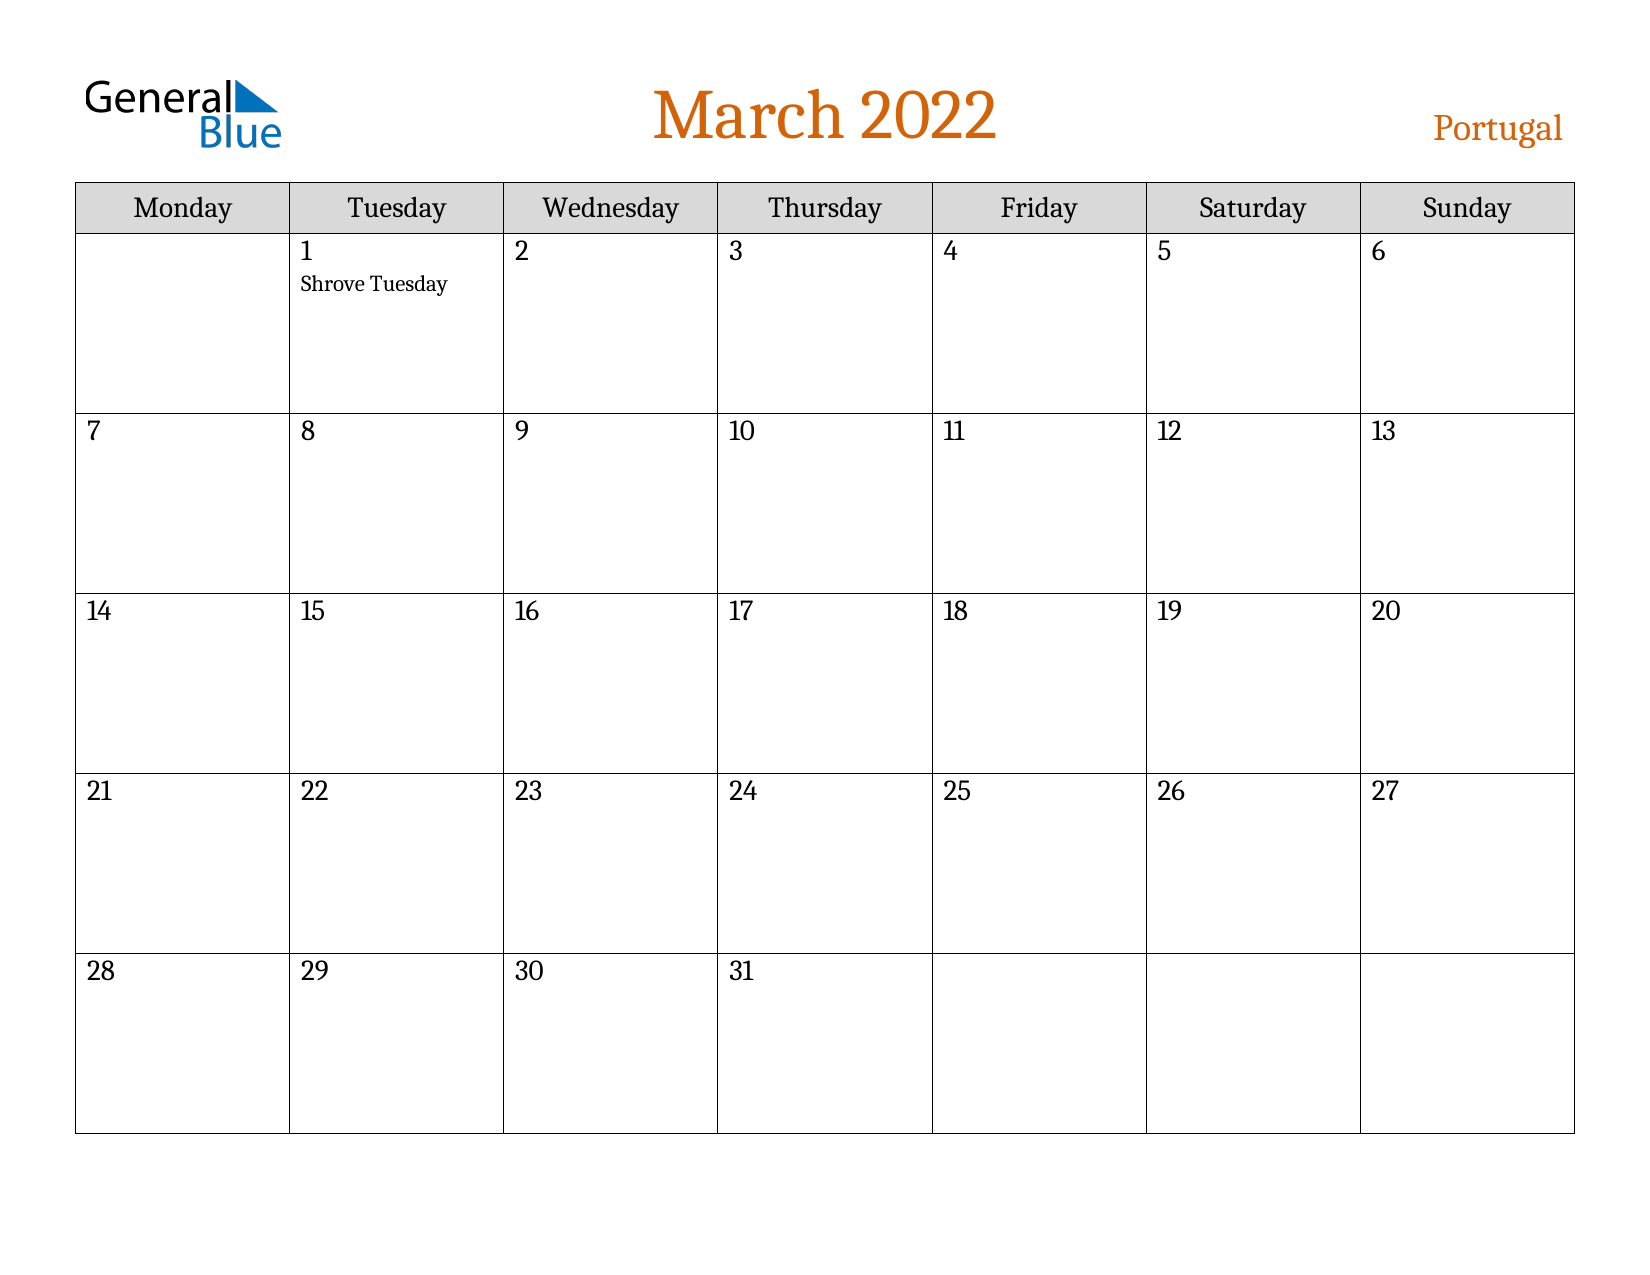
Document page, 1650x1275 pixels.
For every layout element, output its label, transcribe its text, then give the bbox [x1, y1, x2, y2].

table_cell [504, 450, 717, 593]
table_cell [1361, 450, 1574, 593]
table_cell [1361, 270, 1574, 413]
table_cell 8 [290, 414, 503, 450]
table_cell 19 [1147, 594, 1360, 630]
table_cell [504, 810, 717, 953]
table_cell [1147, 954, 1360, 990]
table_cell [718, 990, 932, 1133]
table_cell [933, 990, 1146, 1133]
table_cell [933, 810, 1146, 953]
table_cell 24 [718, 774, 932, 810]
table_cell 13 [1361, 414, 1574, 450]
table_cell [1147, 630, 1360, 773]
table_header [76, 75, 503, 182]
table_cell 4 [933, 234, 1146, 270]
table_cell 17 [718, 594, 932, 630]
table_cell [933, 450, 1146, 593]
table_cell 25 [933, 774, 1146, 810]
picture [86, 80, 281, 148]
table_cell [1361, 954, 1574, 990]
table_cell [76, 990, 289, 1133]
table_cell 22 [290, 774, 503, 810]
table_cell 18 [933, 594, 1146, 630]
table_cell Tuesday [290, 183, 503, 233]
table_cell 10 [718, 414, 932, 450]
table_cell 21 [76, 774, 289, 810]
table_cell [76, 450, 289, 593]
table_cell [1147, 270, 1360, 413]
table_cell [76, 234, 289, 270]
table_cell [1147, 990, 1360, 1133]
table_header Portugal [1146, 75, 1574, 182]
table_cell Wednesday [504, 183, 717, 233]
table_cell 1 [290, 234, 503, 270]
table_cell [290, 990, 503, 1133]
table_cell 11 [933, 414, 1146, 450]
table_cell [76, 630, 289, 773]
table_cell 30 [504, 954, 717, 990]
table_cell 31 [718, 954, 932, 990]
table_cell [504, 990, 717, 1133]
table_cell [504, 630, 717, 773]
table_cell [718, 810, 932, 953]
table_cell [504, 270, 717, 413]
table_cell 7 [76, 414, 289, 450]
table_cell 28 [76, 954, 289, 990]
table_cell Shrove Tuesday [290, 270, 503, 413]
table_cell [76, 810, 289, 953]
table_cell Sunday [1361, 183, 1574, 233]
table_cell [933, 630, 1146, 773]
table_header March 2022 [504, 75, 1146, 182]
table_cell [1361, 630, 1574, 773]
table_cell [718, 270, 932, 413]
table_cell 2 [504, 234, 717, 270]
table_cell Monday [76, 183, 289, 233]
table_cell 23 [504, 774, 717, 810]
table_cell Thursday [718, 183, 932, 233]
table_cell 5 [1147, 234, 1360, 270]
table_cell [718, 450, 932, 593]
table_cell [1147, 450, 1360, 593]
table_cell [76, 270, 289, 413]
table_cell [933, 954, 1146, 990]
table_cell 20 [1361, 594, 1574, 630]
table_cell [933, 270, 1146, 413]
table_cell 27 [1361, 774, 1574, 810]
table_cell 12 [1147, 414, 1360, 450]
table_cell [290, 630, 503, 773]
table_cell 6 [1361, 234, 1574, 270]
table_cell 16 [504, 594, 717, 630]
table_cell [1147, 810, 1360, 953]
table_cell [718, 630, 932, 773]
table_cell 9 [504, 414, 717, 450]
table_cell Friday [933, 183, 1146, 233]
table_cell 26 [1147, 774, 1360, 810]
table_cell [1361, 990, 1574, 1133]
table_cell [1361, 810, 1574, 953]
table_cell 29 [290, 954, 503, 990]
table_cell 15 [290, 594, 503, 630]
table_cell Saturday [1147, 183, 1360, 233]
table_cell 3 [718, 234, 932, 270]
table_cell 14 [76, 594, 289, 630]
table_cell [290, 450, 503, 593]
table_cell [290, 810, 503, 953]
